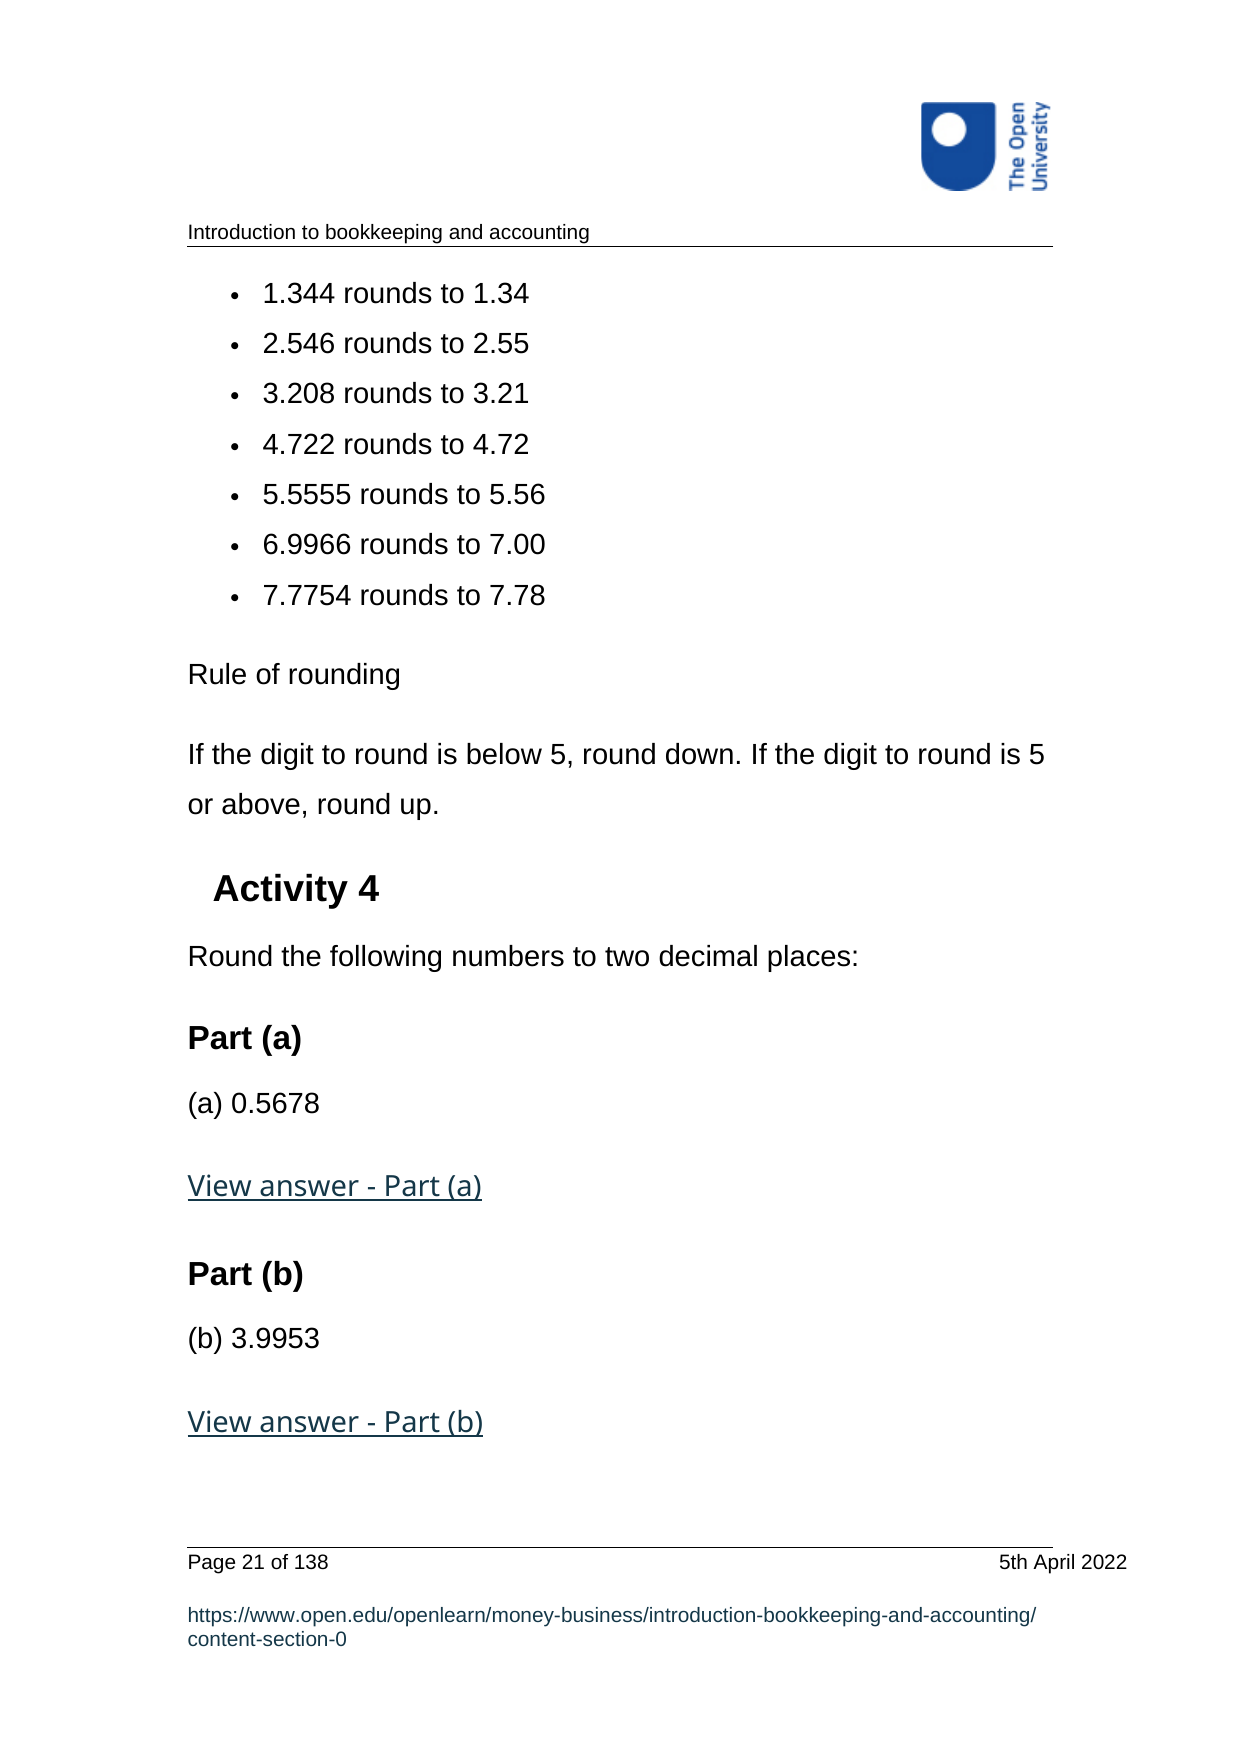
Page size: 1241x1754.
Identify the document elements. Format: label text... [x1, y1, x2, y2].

text Round the following numbers to two decimal places: [187, 939, 1053, 972]
text Part (b) [187, 1254, 1053, 1292]
text View answer - Part (b) [187, 1401, 1053, 1441]
list 5.5555 rounds to 5.56 [231, 477, 972, 511]
text Activity 4 [212, 866, 1028, 909]
list 3.208 rounds to 3.21 [231, 376, 972, 410]
list 1.344 rounds to 1.34 [231, 276, 972, 309]
list 4.722 rounds to 4.72 [231, 427, 972, 460]
text If the digit to round is below 5, round down. If the digit to round is 5 or above, round up. [187, 737, 1053, 821]
text (a) 0.5678 [187, 1086, 1053, 1119]
list 2.546 rounds to 2.55 [231, 326, 972, 360]
text Rule of rounding [187, 657, 1053, 691]
text (b) 3.9953 [187, 1322, 1053, 1355]
list 7.7754 rounds to 7.78 [231, 578, 972, 611]
text View answer - Part (a) [187, 1165, 1053, 1205]
picture [921, 102, 1052, 191]
text Part (a) [187, 1018, 1053, 1057]
list 6.9966 rounds to 7.00 [231, 527, 972, 561]
